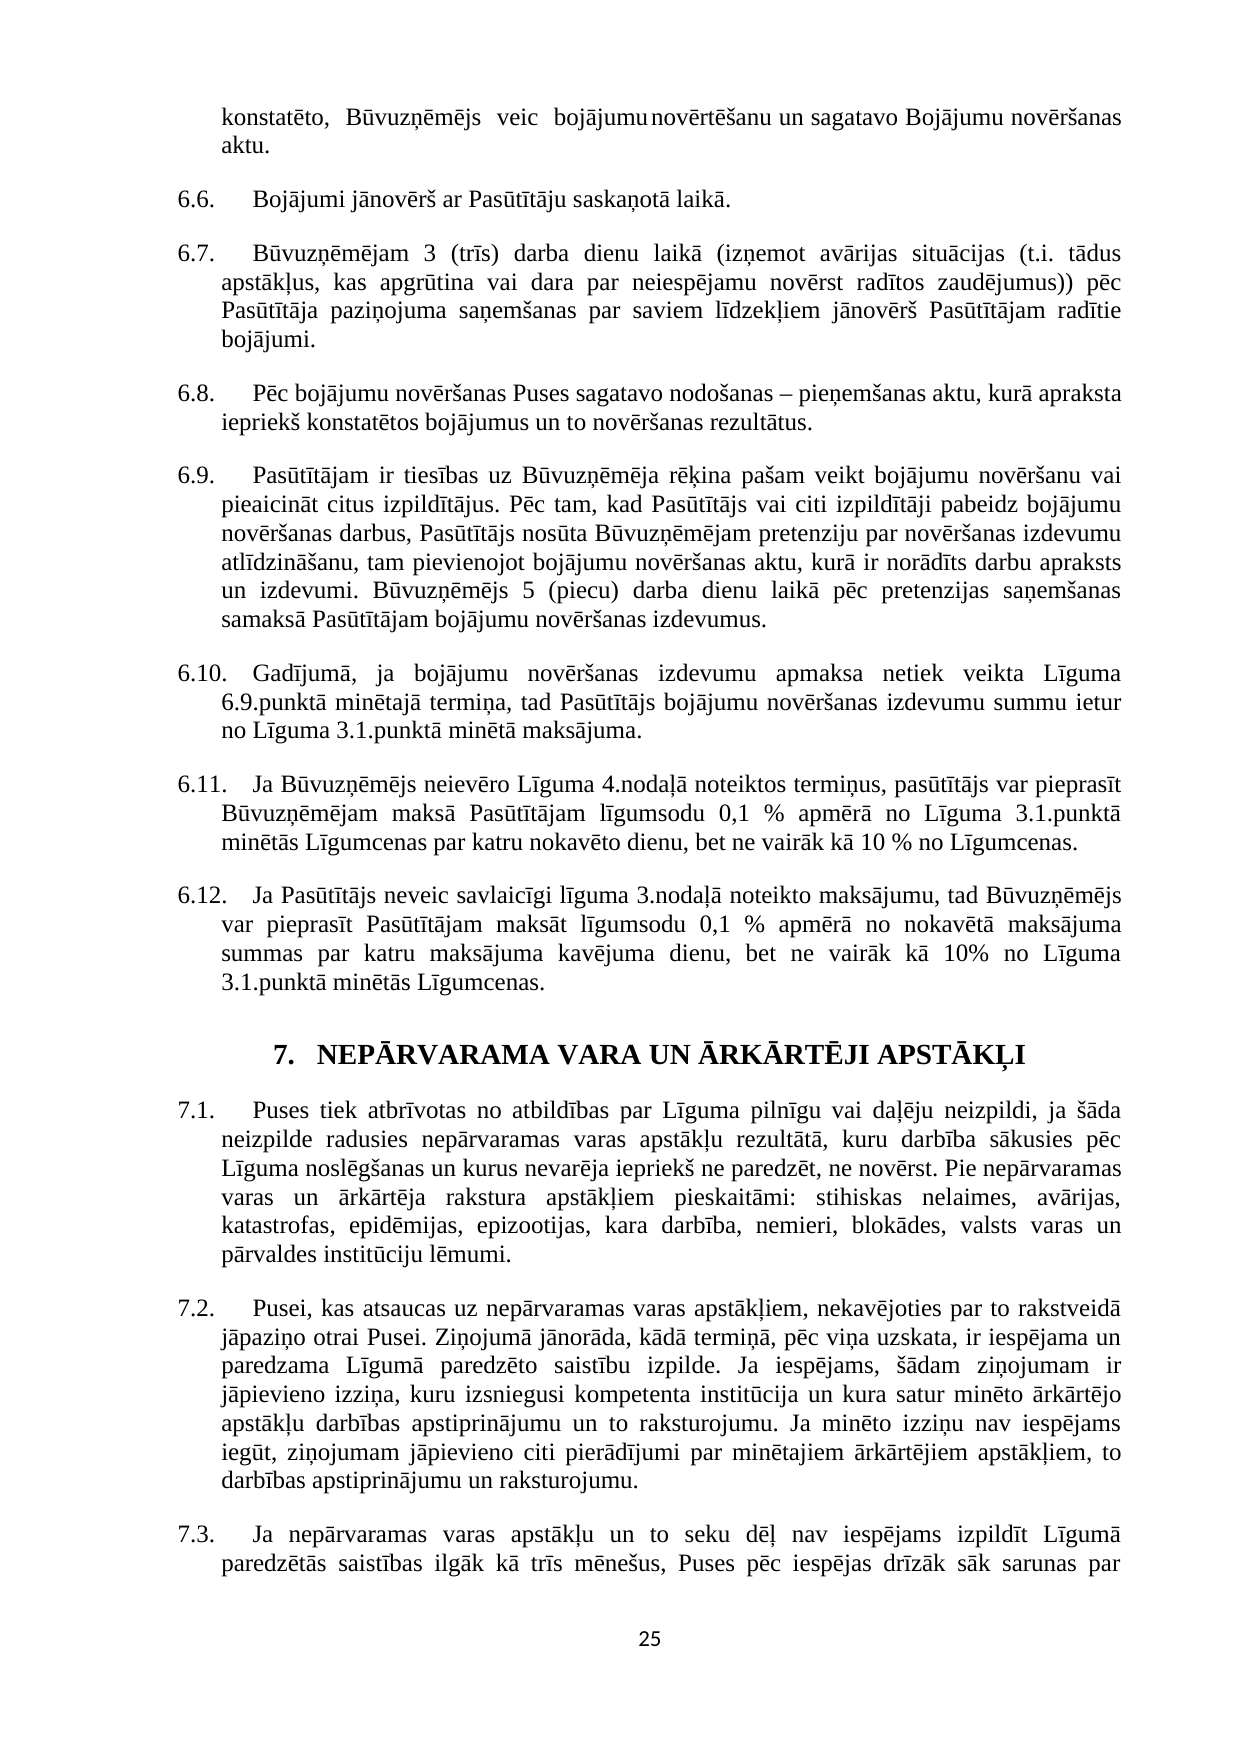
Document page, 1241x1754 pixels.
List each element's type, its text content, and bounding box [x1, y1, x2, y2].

subtitle NEPĀRVARAMA VARA UN ĀRKĀRTĒJI APSTĀKĻI [177, 1037, 1122, 1070]
subtitle Ja Pasūtītājs neveic savlaicīgi līguma 3.nodaļā noteikto maksājumu, tad Būvuzņēmējs var pieprasīt Pasūtītājam maksāt līgumsodu 0,1 % apmērā no nokavētā maksājuma summas par katru maksājuma kavējuma dienu, bet ne vairāk kā 10% no Līguma 3.1.punktā minētās Līgumcenas. [177, 881, 1122, 996]
subtitle Gadījumā, ja bojājumu novēršanas izdevumu apmaksa netiek veikta Līguma 6.9.punktā minētajā termiņa, tad Pasūtītājs bojājumu novēršanas izdevumu summu ietur no Līguma 3.1.punktā minētā maksājuma. [177, 658, 1122, 744]
subtitle Pasūtītājam ir tiesības uz Būvuzņēmēja rēķina pašam veikt bojājumu novēršanu vai pieaicināt citus izpildītājus. Pēc tam, kad Pasūtītājs vai citi izpildītāji pabeidz bojājumu novēršanas darbus, Pasūtītājs nosūta Būvuzņēmējam pretenziju par novēršanas izdevumu atlīdzināšanu, tam pievienojot bojājumu novēršanas aktu, kurā ir norādīts darbu apraksts un izdevumi. Būvuzņēmējs 5 (piecu) darba dienu laikā pēc pretenzijas saņemšanas samaksā Pasūtītājam bojājumu novēršanas izdevumus. [177, 461, 1122, 633]
subtitle Pusei, kas atsaucas uz nepārvaramas varas apstākļiem, nekavējoties par to rakstveidā jāpaziņo otrai Pusei. Ziņojumā jānorāda, kādā termiņā, pēc viņa uzskata, ir iespējama un paredzama Līgumā paredzēto saistību izpilde. Ja iespējams, šādam ziņojumam ir jāpievieno izziņa, kuru izsniegusi kompetenta institūcija un kura satur minēto ārkārtējo apstākļu darbības apstiprinājumu un to raksturojumu. Ja minēto izziņu nav iespējams iegūt, ziņojumam jāpievieno citi pierādījumi par minētajiem ārkārtējiem apstākļiem, to darbības apstiprinājumu un raksturojumu. [177, 1293, 1122, 1494]
subtitle Būvuzņēmējam 3 (trīs) darba dienu laikā (izņemot avārijas situācijas (t.i. tādus apstākļus, kas apgrūtina vai dara par neiespējamu novērst radītos zaudējumus)) pēc Pasūtītāja paziņojuma saņemšanas par saviem līdzekļiem jānovērš Pasūtītājam radītie bojājumi. [177, 238, 1122, 353]
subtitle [177, 102, 1122, 159]
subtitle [177, 1519, 1122, 1577]
subtitle Bojājumi jānovērš ar Pasūtītāju saskaņotā laikā. [177, 184, 1122, 213]
subtitle Ja Būvuzņēmējs neievēro Līguma 4.nodaļā noteiktos termiņus, pasūtītājs var pieprasīt Būvuzņēmējam maksā Pasūtītājam līgumsodu 0,1 % apmērā no Līguma 3.1.punktā minētās Līgumcenas par katru nokavēto dienu, bet ne vairāk kā 10 % no Līgumcenas. [177, 769, 1122, 856]
subtitle Pēc bojājumu novēršanas Puses sagatavo nodošanas – pieņemšanas aktu, kurā apraksta iepriekš konstatētos bojājumus un to novēršanas rezultātus. [177, 378, 1122, 436]
subtitle Puses tiek atbrīvotas no atbildības par Līguma pilnīgu vai daļēju neizpildi, ja šāda neizpilde radusies nepārvaramas varas apstākļu rezultātā, kuru darbība sākusies pēc Līguma noslēgšanas un kurus nevarēja iepriekš ne paredzēt, ne novērst. Pie nepārvaramas varas un ārkārtēja rakstura apstākļiem pieskaitāmi: stihiskas nelaimes, avārijas, katastrofas, epidēmijas, epizootijas, kara darbība, nemieri, blokādes, valsts varas un pārvaldes institūciju lēmumi. [177, 1095, 1122, 1268]
